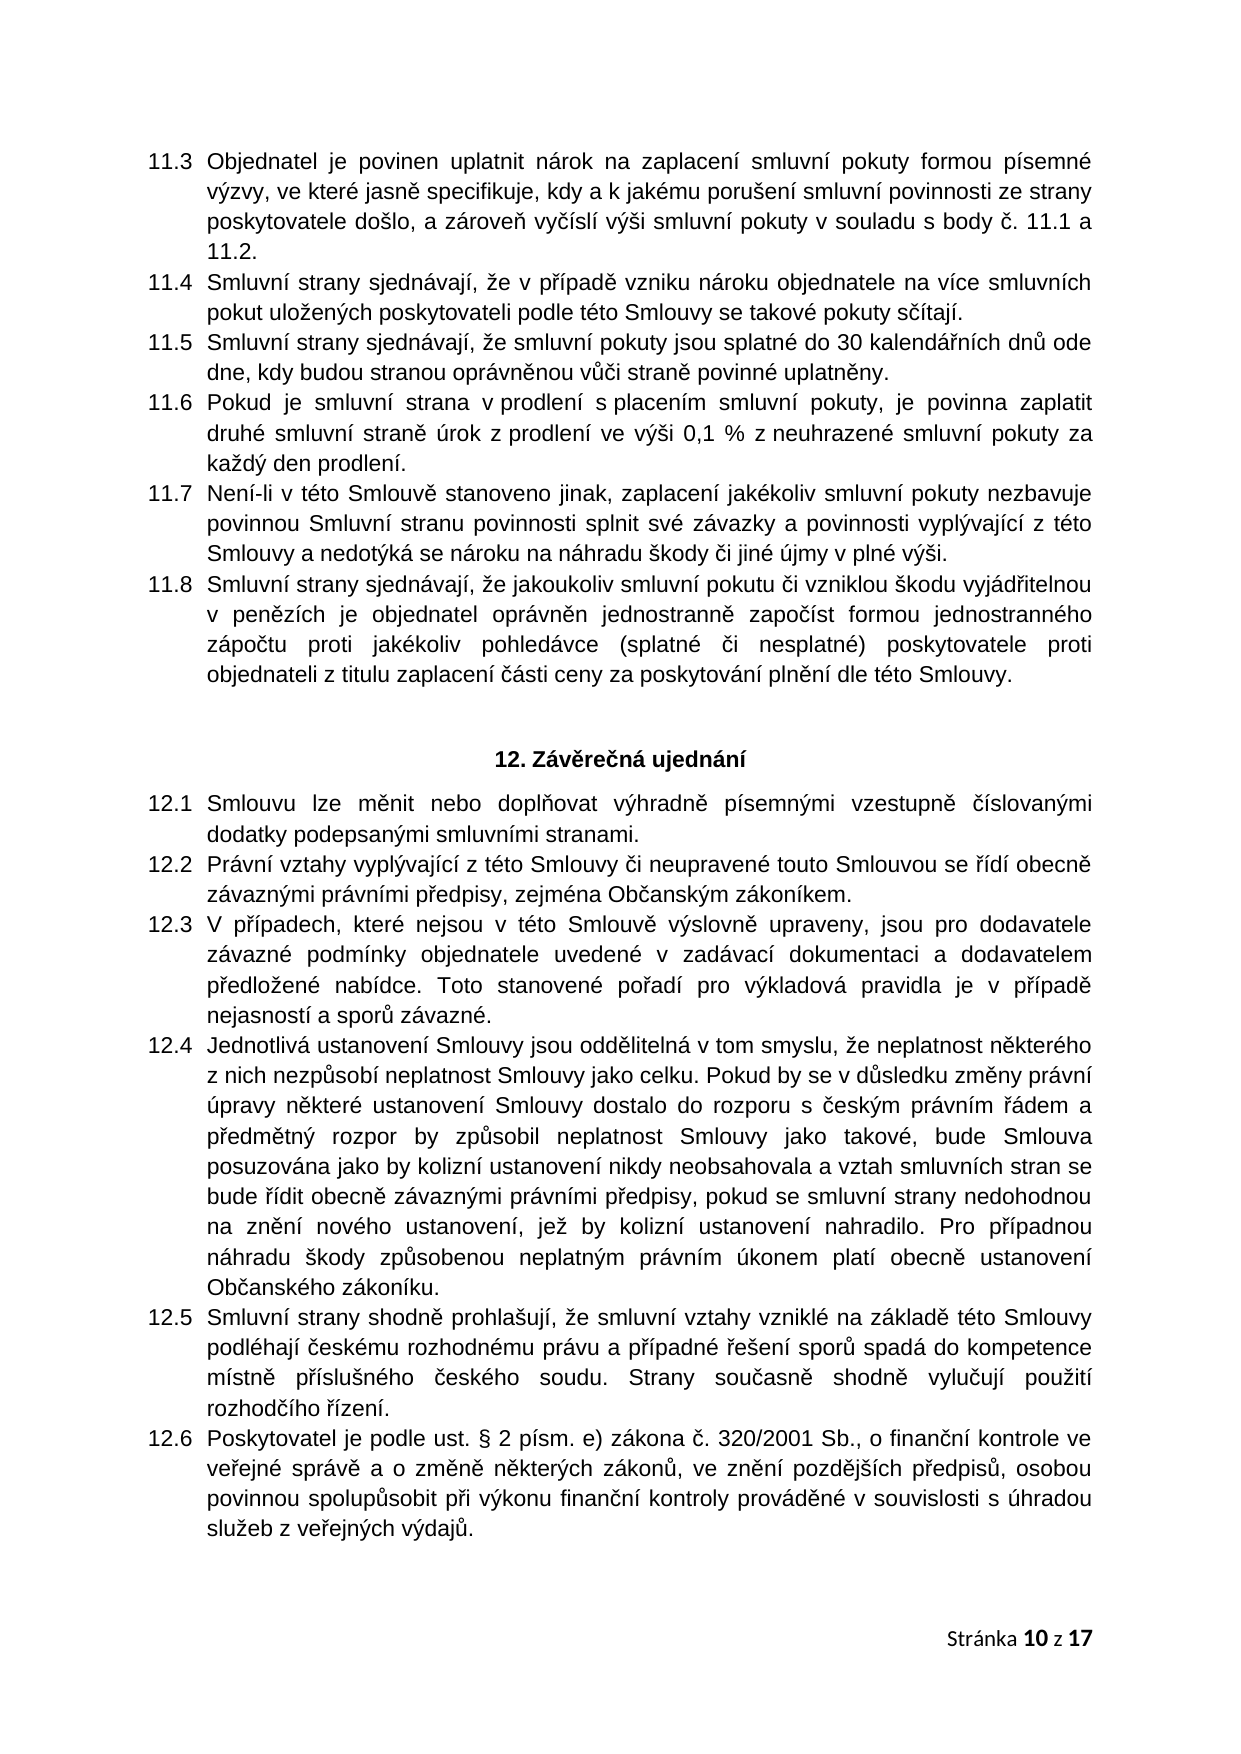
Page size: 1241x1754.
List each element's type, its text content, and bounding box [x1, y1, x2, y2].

list Smluvní strany shodně prohlašují, že smluvní vztahy vzniklé na základě této Smlouvy podléhají českému rozhodnému právu a případné řešení sporů spadá do kompetence místně příslušného českého soudu. Strany současně shodně vylučují použití rozhodčího řízení. [148, 1304, 1093, 1421]
list Právní vztahy vyplývající z této Smlouvy či neupravené touto Smlouvou se řídí obecně závaznými právními předpisy, zejména Občanským zákoníkem. [148, 851, 1093, 907]
list Jednotlivá ustanovení Smlouvy jsou oddělitelná v tom smyslu, že neplatnost některého z nich nezpůsobí neplatnost Smlouvy jako celku. Pokud by se v důsledku změny právní úpravy některé ustanovení Smlouvy dostalo do rozporu s českým právním řádem a předmětný rozpor by způsobil neplatnost Smlouvy jako takové, bude Smlouva posuzována jako by kolizní ustanovení nikdy neobsahovala a vztah smluvních stran se bude řídit obecně závaznými právními předpisy, pokud se smluvní strany nedohodnou na znění nového ustanovení, jež by kolizní ustanovení nahradilo. Pro případnou náhradu škody způsobenou neplatným právním úkonem platí obecně ustanovení Občanského zákoníku. [148, 1032, 1093, 1300]
list Závěrečná ujednání [148, 746, 1093, 773]
list Smlouvu lze měnit nebo doplňovat výhradně písemnými vzestupně číslovanými dodatky podepsanými smluvními stranami. [148, 790, 1093, 847]
list V případech, které nejsou v této Smlouvě výslovně upraveny, jsou pro dodavatele závazné podmínky objednatele uvedené v zadávací dokumentaci a dodavatelem předložené nabídce. Toto stanovené pořadí pro výkladová pravidla je v případě nejasností a sporů závazné. [148, 911, 1093, 1028]
list Smluvní strany sjednávají, že jakoukoliv smluvní pokutu či vzniklou škodu vyjádřitelnou v penězích je objednatel oprávněn jednostranně započíst formou jednostranného zápočtu proti jakékoliv pohledávce (splatné či nesplatné) poskytovatele proti objednateli z titulu zaplacení části ceny za poskytování plnění dle této Smlouvy. [148, 571, 1093, 687]
list Pokud je smluvní strana v prodlení s placením smluvní pokuty, je povinna zaplatit druhé smluvní straně úrok z prodlení ve výši 0,1 % z neuhrazené smluvní pokuty za každý den prodlení. [148, 389, 1093, 476]
list Poskytovatel je podle ust. § 2 písm. e) zákona č. 320/2001 Sb., o finanční kontrole ve veřejné správě a o změně některých zákonů, ve znění pozdějších předpisů, osobou povinnou spolupůsobit při výkonu finanční kontroly prováděné v souvislosti s úhradou služeb z veřejných výdajů. [148, 1425, 1093, 1542]
list Není-li v této Smlouvě stanoveno jinak, zaplacení jakékoliv smluvní pokuty nezbavuje povinnou Smluvní stranu povinnosti splnit své závazky a povinnosti vyplývající z této Smlouvy a nedotýká se nároku na náhradu škody či jiné újmy v plné výši. [148, 480, 1093, 567]
list Objednatel je povinen uplatnit nárok na zaplacení smluvní pokuty formou písemné výzvy, ve které jasně specifikuje, kdy a k jakému porušení smluvní povinnosti ze strany poskytovatele došlo, a zároveň vyčíslí výši smluvní pokuty v souladu s body č. 11.1 a 11.2. [148, 148, 1093, 264]
list Smluvní strany sjednávají, že v případě vzniku nároku objednatele na více smluvních pokut uložených poskytovateli podle této Smlouvy se takové pokuty sčítají. [148, 268, 1093, 325]
list Smluvní strany sjednávají, že smluvní pokuty jsou splatné do 30 kalendářních dnů ode dne, kdy budou stranou oprávněnou vůči straně povinné uplatněny. [148, 329, 1093, 385]
